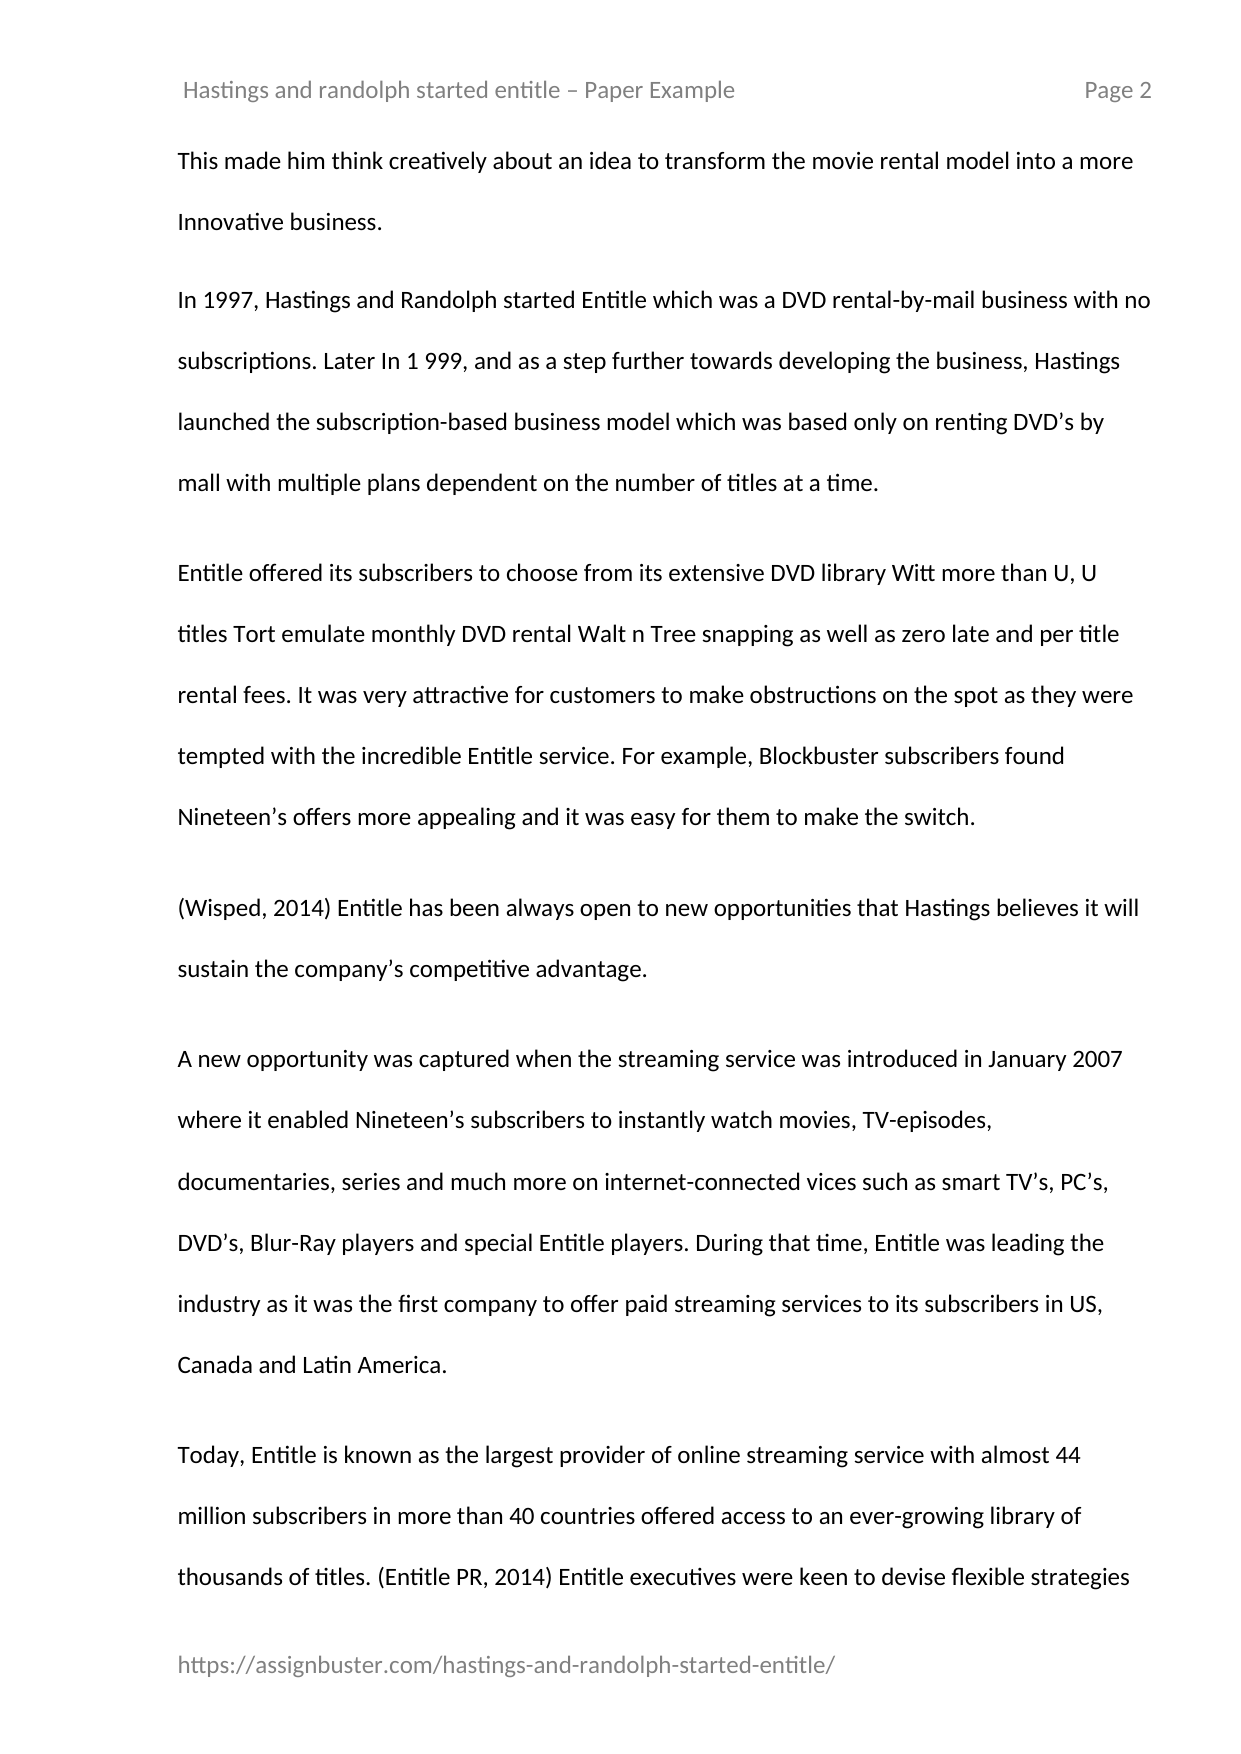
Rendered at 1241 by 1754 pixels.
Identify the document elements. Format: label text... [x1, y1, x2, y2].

text Entitle offered its subscribers to choose from its extensive DVD library Witt more than U, U titles Tort emulate monthly DVD rental Walt n Tree snapping as well as zero late and per title rental fees. It was very attractive for customers to make obstructions on the spot as they were tempted with the incredible Entitle service. For example, Blockbuster subscribers found Nineteen’s offers more appealing and it was easy for them to make the switch. [177, 557, 1152, 832]
text This made him think creatively about an idea to transform the movie rental model into a more Innovative business. [177, 145, 1152, 237]
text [177, 1439, 1152, 1592]
text A new opportunity was captured when the streaming service was introduced in January 2007 where it enabled Nineteen’s subscribers to instantly watch movies, TV-episodes, documentaries, series and much more on internet-connected vices such as smart TV’s, PC’s, DVD’s, Blur-Ray players and special Entitle players. During that time, Entitle was leading the industry as it was the first company to offer paid streaming services to its subscribers in US, Canada and Latin America. [177, 1044, 1152, 1379]
text In 1997, Hastings and Randolph started Entitle which was a DVD rental-by-mail business with no subscriptions. Later In 1 999, and as a step further towards developing the business, Hastings launched the subscription-based business model which was based only on renting DVD’s by mall with multiple plans dependent on the number of titles at a time. [177, 284, 1152, 497]
text (Wisped, 2014) Entitle has been always open to new opportunities that Hastings believes it will sustain the company’s competitive advantage. [177, 892, 1152, 984]
